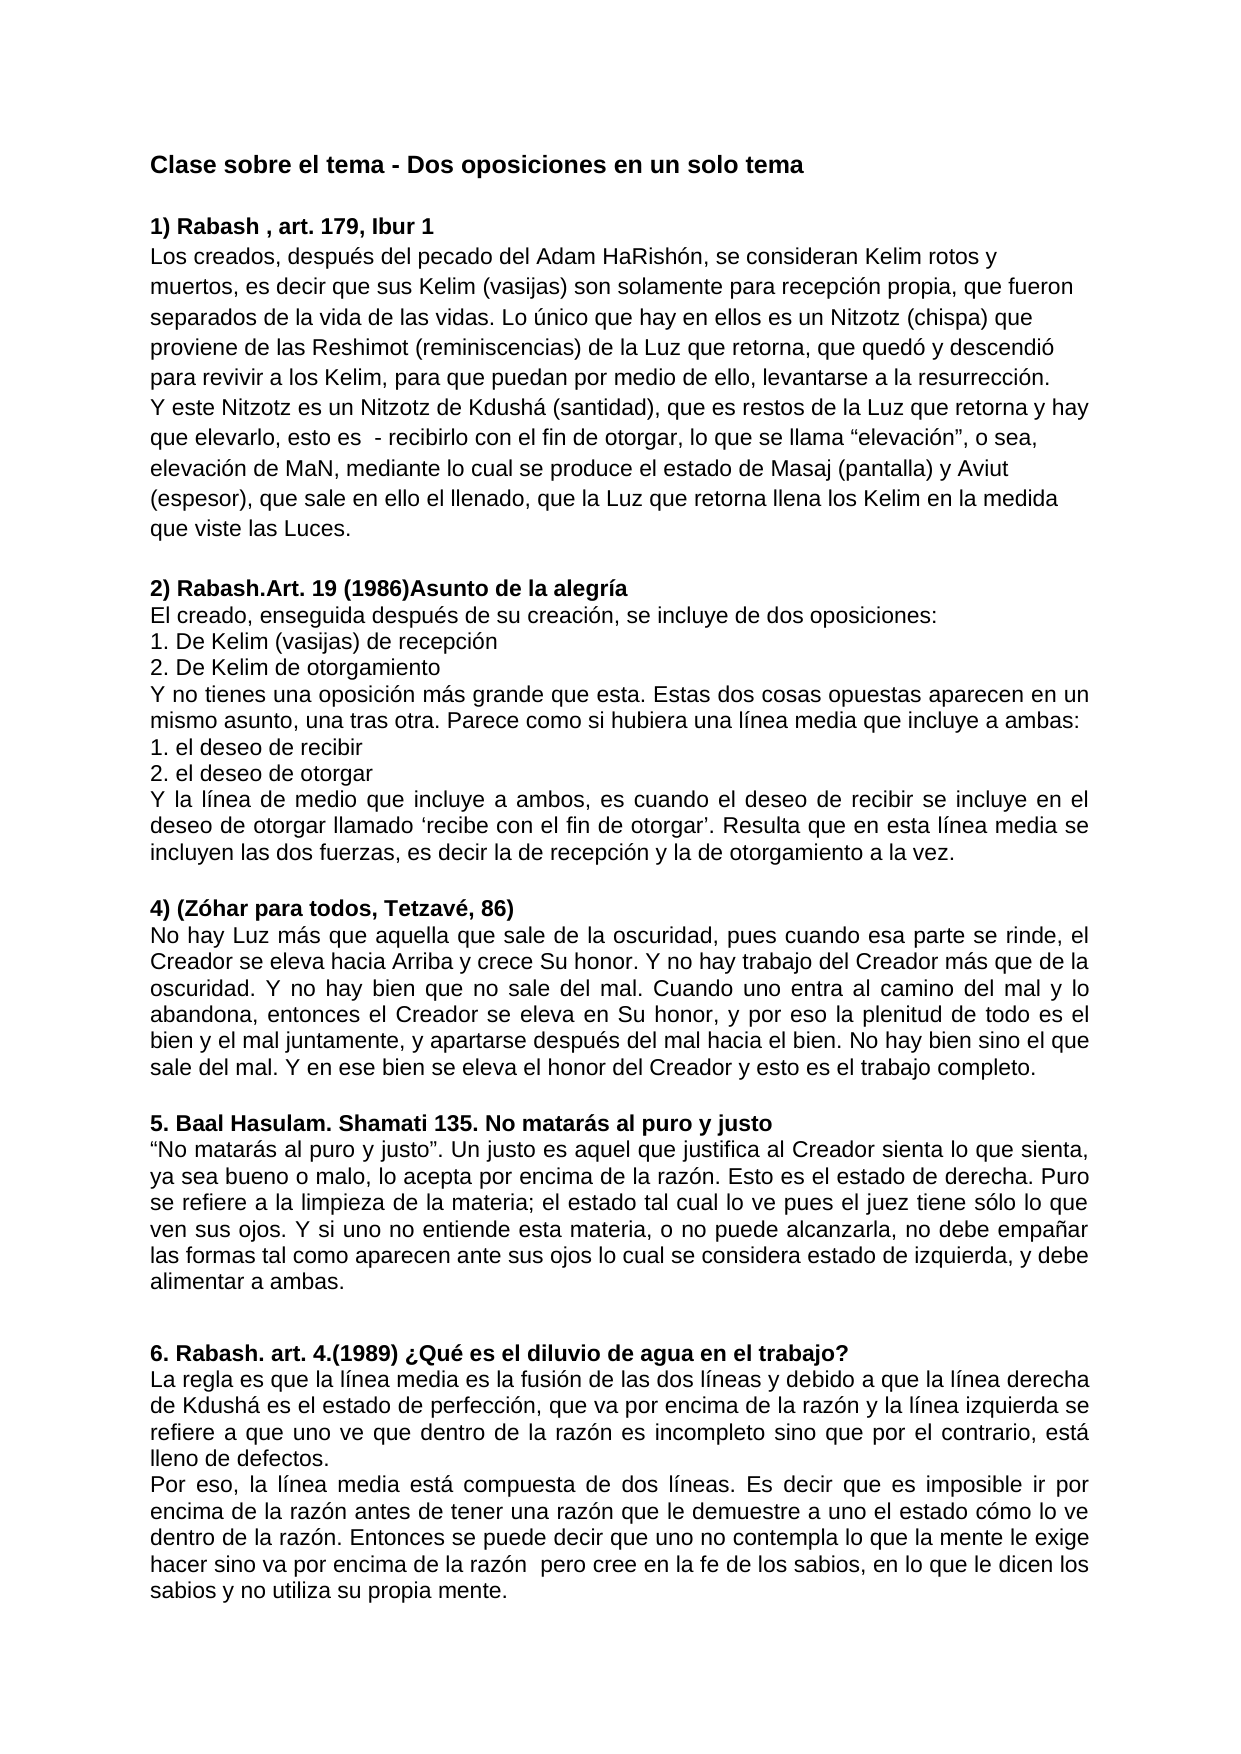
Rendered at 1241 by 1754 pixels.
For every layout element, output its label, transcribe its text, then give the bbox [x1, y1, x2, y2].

text Clase sobre el tema - Dos oposiciones en un solo tema [150, 150, 1090, 209]
text 2) Rabash.Art. 19 (1986)Asunto de la alegría [150, 575, 1090, 602]
text La regla es que la línea media es la fusión de las dos líneas y debido a que la línea derecha de Kdushá es el estado de perfección, que va por encima de la razón y la línea izquierda se refiere a que uno ve que dentro de la razón es incompleto sino que por el contrario, está lleno de defectos. [150, 1366, 1090, 1471]
text Y la línea de medio que incluye a ambos, es cuando el deseo de recibir se incluye en el deseo de otorgar llamado ‘recibe con el fin de otorgar’. Resulta que en esta línea media se incluyen las dos fuerzas, es decir la de recepción y la de otorgamiento a la vez. [150, 786, 1090, 865]
text 1. el deseo de recibir [150, 733, 1090, 760]
text No hay Luz más que aquella que sale de la oscuridad, pues cuando esa parte se rinde, el Creador se eleva hacia Arriba y crece Su honor. Y no hay trabajo del Creador más que de la oscuridad. Y no hay bien que no sale del mal. Cuando uno entra al camino del mal y lo abandona, entonces el Creador se eleva en Su honor, y por eso la plenitud de todo es el bien y el mal juntamente, y apartarse después del mal hacia el bien. No hay bien sino el que sale del mal. Y en ese bien se eleva el honor del Creador y esto es el trabajo completo. [150, 922, 1090, 1080]
text El creado, enseguida después de su creación, se incluye de dos oposiciones: [150, 602, 1090, 628]
text 4) (Zóhar para todos, Tetzavé, 86) [150, 895, 1090, 922]
text 1) Rabash , art. 179, Ibur 1 Los creados, después del pecado del Adam HaRishón, se consideran Kelim rotos y muertos, es decir que sus Kelim (vasijas) son solamente para recepción propia, que fueron separados de la vida de las vidas. Lo único que hay en ellos es un Nitzotz (chispa) que proviene de las Reshimot (reminiscencias) de la Luz que retorna, que quedó y descendió para revivir a los Kelim, para que puedan por medio de ello, levantarse a la resurrección. Y este Nitzotz es un Nitzotz de Kdushá (santidad), que es restos de la Luz que retorna y hay que elevarlo, esto es - recibirlo con el fin de otorgar, lo que se llama “elevación”, o sea, elevación de MaN, mediante lo cual se produce el estado de Masaj (pantalla) y Aviut (espesor), que sale en ello el llenado, que la Luz que retorna llena los Kelim en la medida que viste las Luces. [150, 213, 1090, 571]
text 1. De Kelim (vasijas) de recepción [150, 628, 1090, 654]
text Y no tienes una oposición más grande que esta. Estas dos cosas opuestas aparecen en un mismo asunto, una tras otra. Parece como si hubiera una línea media que incluye a ambas: [150, 681, 1090, 733]
text 6. Rabash. art. 4.(1989) ¿Qué es el diluvio de agua en el trabajo? [150, 1340, 1090, 1366]
text Por eso, la línea media está compuesta de dos líneas. Es decir que es imposible ir por encima de la razón antes de tener una razón que le demuestre a uno el estado cómo lo ve dentro de la razón. Entonces se puede decir que uno no contempla lo que la mente le exige hacer sino va por encima de la razón pero cree en la fe de los sabios, en lo que le dicen los sabios y no utiliza su propia mente. [150, 1471, 1090, 1603]
text 5. Baal Hasulam. Shamati 135. No matarás al puro y justo [150, 1110, 1090, 1136]
text “No matarás al puro y justo”. Un justo es aquel que justifica al Creador sienta lo que sienta, ya sea bueno o malo, lo acepta por encima de la razón. Esto es el estado de derecha. Puro se refiere a la limpieza de la materia; el estado tal cual lo ve pues el juez tiene sólo lo que ven sus ojos. Y si uno no entiende esta materia, o no puede alcanzarla, no debe empañar las formas tal como aparecen ante sus ojos lo cual se considera estado de izquierda, y debe alimentar a ambas. [150, 1136, 1090, 1294]
text 2. el deseo de otorgar [150, 760, 1090, 786]
text 2. De Kelim de otorgamiento [150, 654, 1090, 681]
